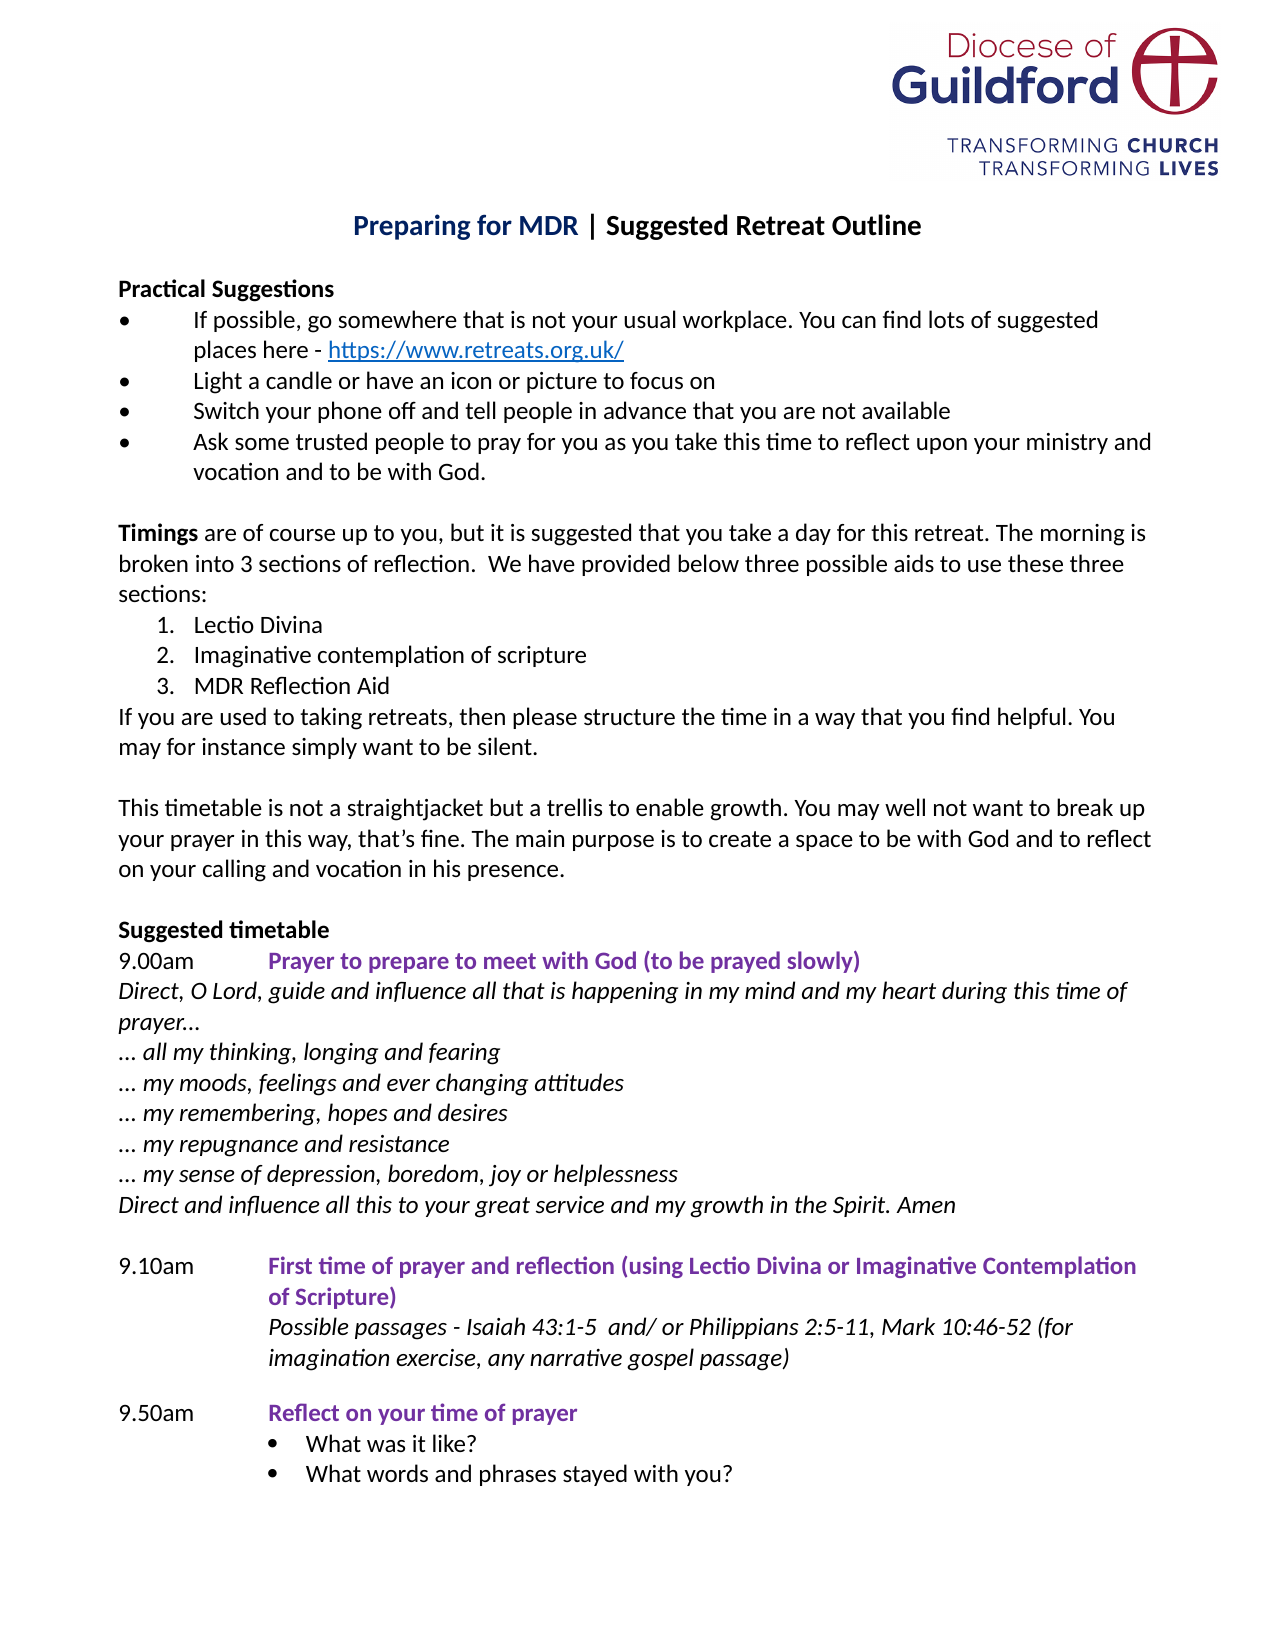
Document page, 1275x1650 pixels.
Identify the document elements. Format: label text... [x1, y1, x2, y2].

text 9.50am Reflect on your time of prayer [118, 1398, 1157, 1428]
list What words and phrases stayed with you? [268, 1459, 1157, 1489]
text ... my sense of depression, boredom, joy or helplessness [118, 1158, 1157, 1189]
list Switch your phone off and tell people in advance that you are not available [118, 396, 1157, 426]
list Ask some trusted people to pray for you as you take this time to reflect upon your ministry and vocation and to be with God. [118, 426, 1157, 487]
text This timetable is not a straightjacket but a trellis to enable growth. You may well not want to break up your prayer in this way, that’s fine. The main purpose is to create a space to be with God and to reflect on your calling and vocation in his presence. [118, 792, 1157, 884]
text ... my repugnance and resistance [118, 1128, 1157, 1158]
text ... my moods, feelings and ever changing attitudes [118, 1067, 1157, 1097]
text Practical Suggestions [118, 273, 1157, 304]
list If possible, go somewhere that is not your usual workplace. You can find lots of suggested places here - https://www.retreats.org.uk/ [118, 304, 1157, 365]
list Lectio Divina [156, 609, 1157, 640]
text ... all my thinking, longing and fearing [118, 1036, 1157, 1067]
list Imaginative contemplation of scripture [156, 640, 1157, 670]
list What was it like? [268, 1428, 1157, 1459]
text Preparing for MDR | Suggested Retreat Outline [118, 207, 1157, 243]
text Possible passages - Isaiah 43:1-5 and/ or Philippians 2:5-11, Mark 10:46-52 (for imagination exercise, any narrative gospel passage) [268, 1311, 1157, 1372]
text ... my remembering, hopes and desires [118, 1097, 1157, 1128]
picture [888, 22, 1222, 181]
text If you are used to taking retreats, then please structure the time in a way that you find helpful. You may for instance simply want to be silent. [118, 701, 1157, 762]
text 9.10am First time of prayer and reflection (using Lectio Divina or Imaginative Contemplation of Scripture) [118, 1250, 1157, 1311]
text Suggested timetable [118, 914, 1157, 945]
list MDR Reflection Aid [156, 670, 1157, 701]
text Direct and influence all this to your great service and my growth in the Spirit. Amen [118, 1189, 1157, 1219]
text Timings are of course up to you, but it is suggested that you take a day for this retreat. The morning is broken into 3 sections of reflection. We have provided below three possible aids to use these three sections: [118, 518, 1157, 609]
text 9.00am Prayer to prepare to meet with God (to be prayed slowly) [118, 945, 1157, 975]
list Light a candle or have an icon or picture to focus on [118, 365, 1157, 396]
text Direct, O Lord, guide and influence all that is happening in my mind and my heart during this time of prayer... [118, 975, 1157, 1036]
